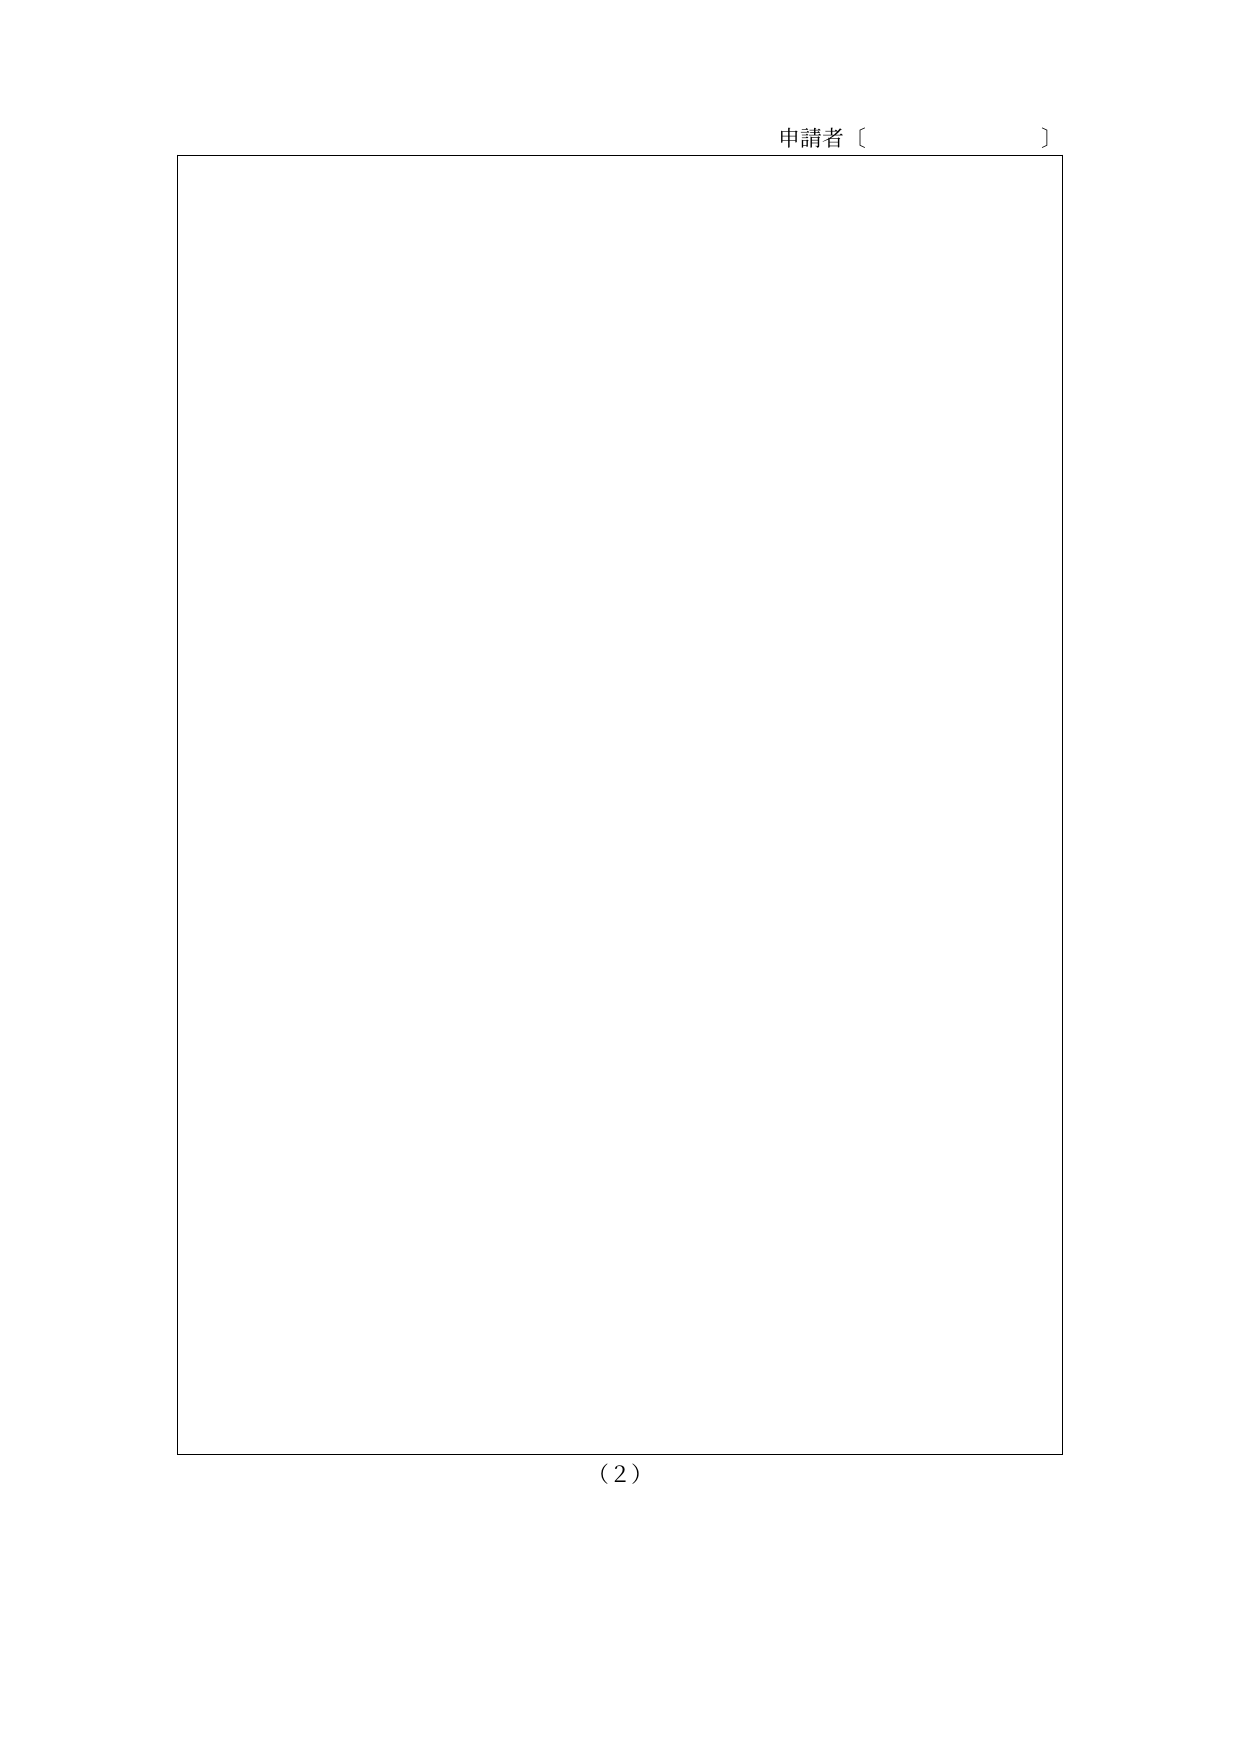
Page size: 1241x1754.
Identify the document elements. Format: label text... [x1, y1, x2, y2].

text 申請者〔 〕 [177, 119, 1063, 154]
text （２） [177, 1455, 1063, 1491]
table_header [178, 156, 1062, 1454]
